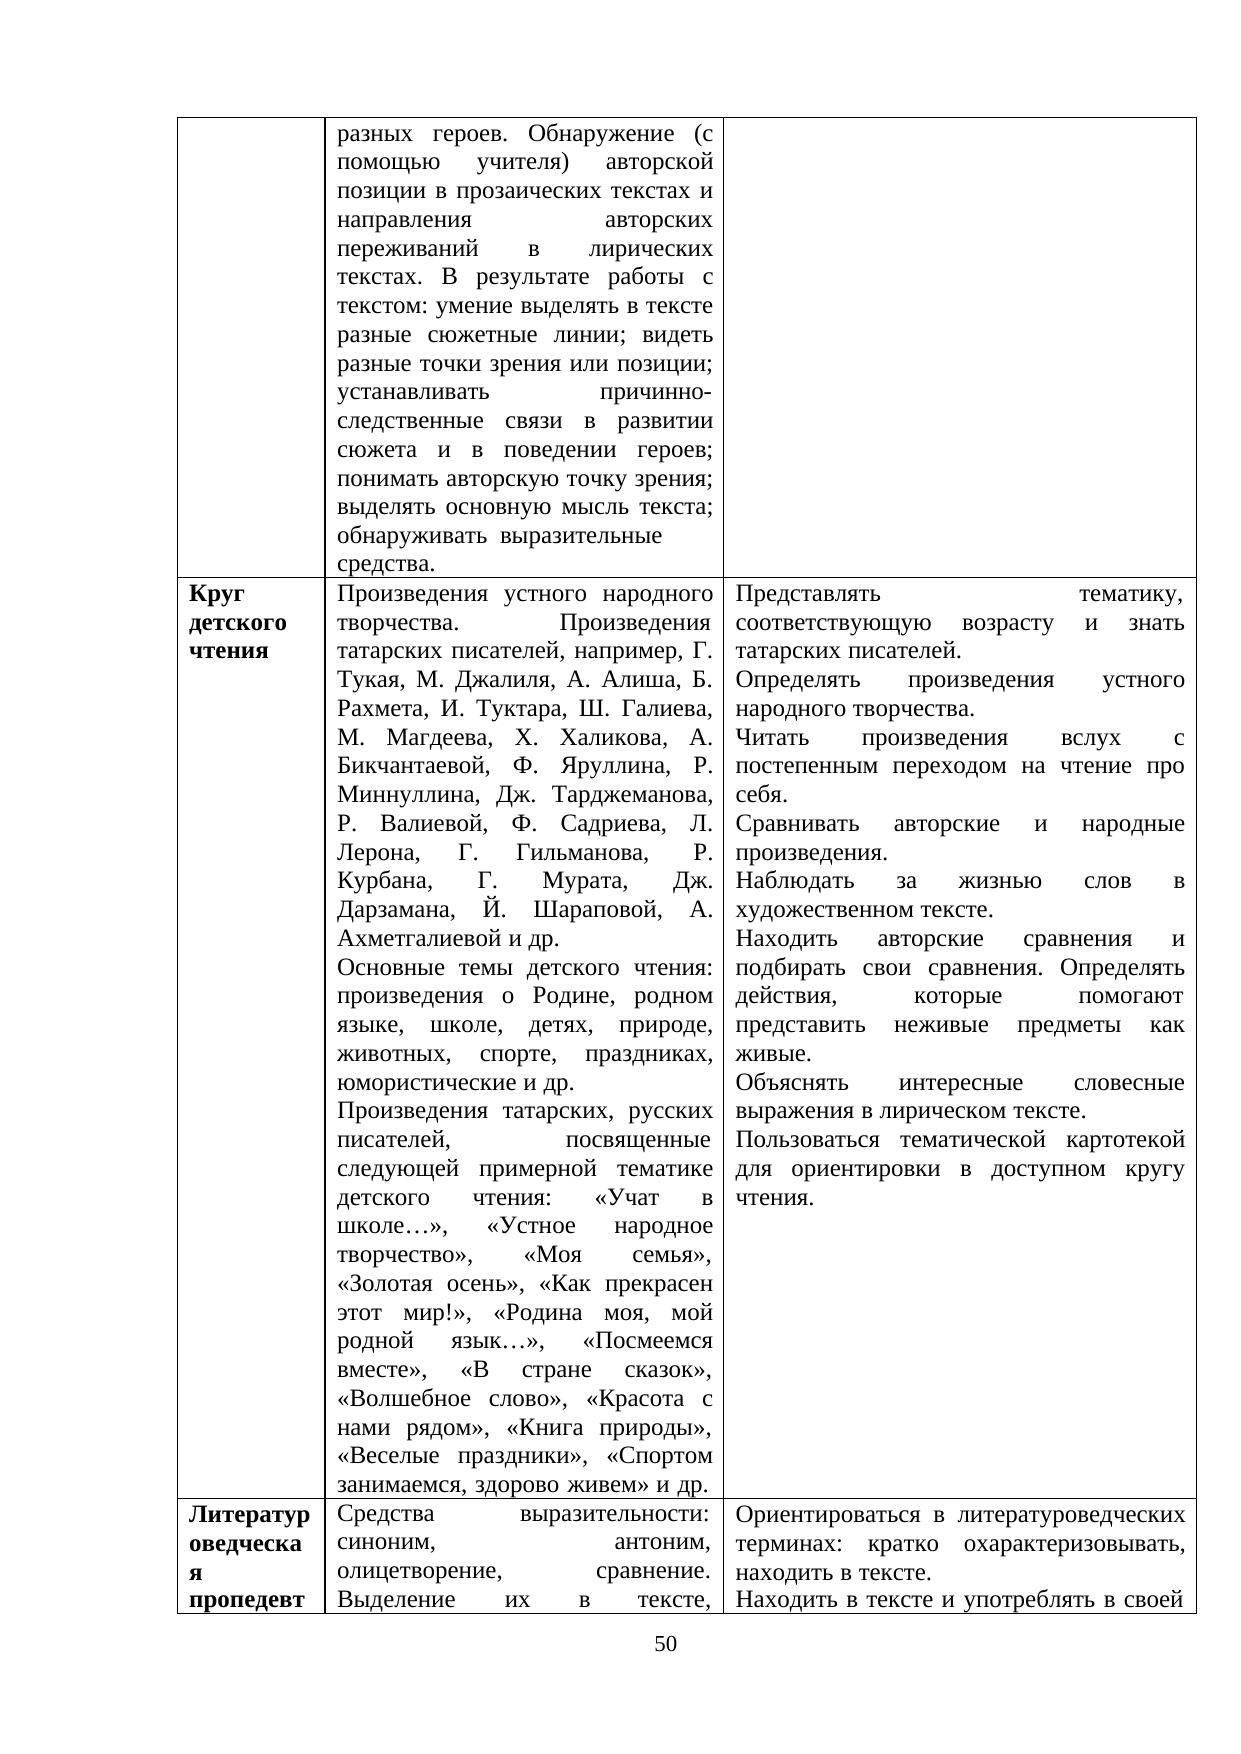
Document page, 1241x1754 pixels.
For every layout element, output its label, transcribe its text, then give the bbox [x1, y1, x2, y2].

table_header разных героев. Обнаружение (с помощью учителя) авторской позиции в прозаических текстах и направления авторских переживаний в лирических текстах. В результате работы с текстом: умение выделять в тексте разные сюжетные линии; видеть разные точки зрения или позиции; устанавливать причинно- следственные связи в развитии сюжета и в поведении героев; понимать авторскую точку зрения; выделять основную мысль текста; обнаруживать выразительные средства. [326, 118, 723, 577]
table_cell Средства выразительности: синоним, антоним, олицетворение, сравнение. Выделение их в тексте, [326, 1499, 723, 1613]
table_cell Литератур оведческа я пропедевт [178, 1499, 324, 1613]
table_cell Ориентироваться в литературоведческих терминах: кратко охарактеризовывать, находить в тексте. Находить в тексте и употреблять в своей [724, 1499, 1196, 1613]
table_cell Представлять тематику, соответствующую возрасту и знать татарских писателей. Определять произведения устного народного творчества. Читать произведения вслух с постепенным переходом на чтение про себя. Сравнивать авторские и народные произведения. Наблюдать за жизнью слов в художественном тексте. Находить авторские сравнения и подбирать свои сравнения. Определять действия, которые помогают представить неживые предметы как живые. Объяснять интересные словесные выражения в лирическом тексте. Пользоваться тематической картотекой для ориентировки в доступном кругу чтения. [724, 578, 1196, 1498]
table_cell Произведения устного народного творчества. Произведения татарских писателей, например, Г. Тукая, М. Джалиля, А. Алиша, Б. Рахмета, И. Туктара, Ш. Галиева, М. Магдеева, Х. Халикова, А. Бикчантаевой, Ф. Яруллина, Р. Миннуллина, Дж. Тарджеманова, Р. Валиевой, Ф. Садриева, Л. Лерона, Г. Гильманова, Р. Курбана, Г. Мурата, Дж. Дарзамана, Й. Шараповой, А. Ахметгалиевой и др. Основные темы детского чтения: произведения о Родине, родном языке, школе, детях, природе, животных, спорте, праздниках, юмористические и др. Произведения татарских, русских писателей, посвященные следующей примерной тематике детского чтения: «Учат в школе…», «Устное народное творчество», «Моя семья», «Золотая осень», «Как прекрасен этот мир!», «Родина моя, мой родной язык…», «Посмеемся вместе», «В стране сказок», «Волшебное слово», «Красота с нами рядом», «Книга природы», «Веселые праздники», «Спортом занимаемся, здорово живем» и др. [326, 578, 723, 1498]
table_header [724, 118, 1196, 577]
table_header [178, 118, 324, 577]
table_cell Круг детского чтения [178, 578, 324, 1498]
